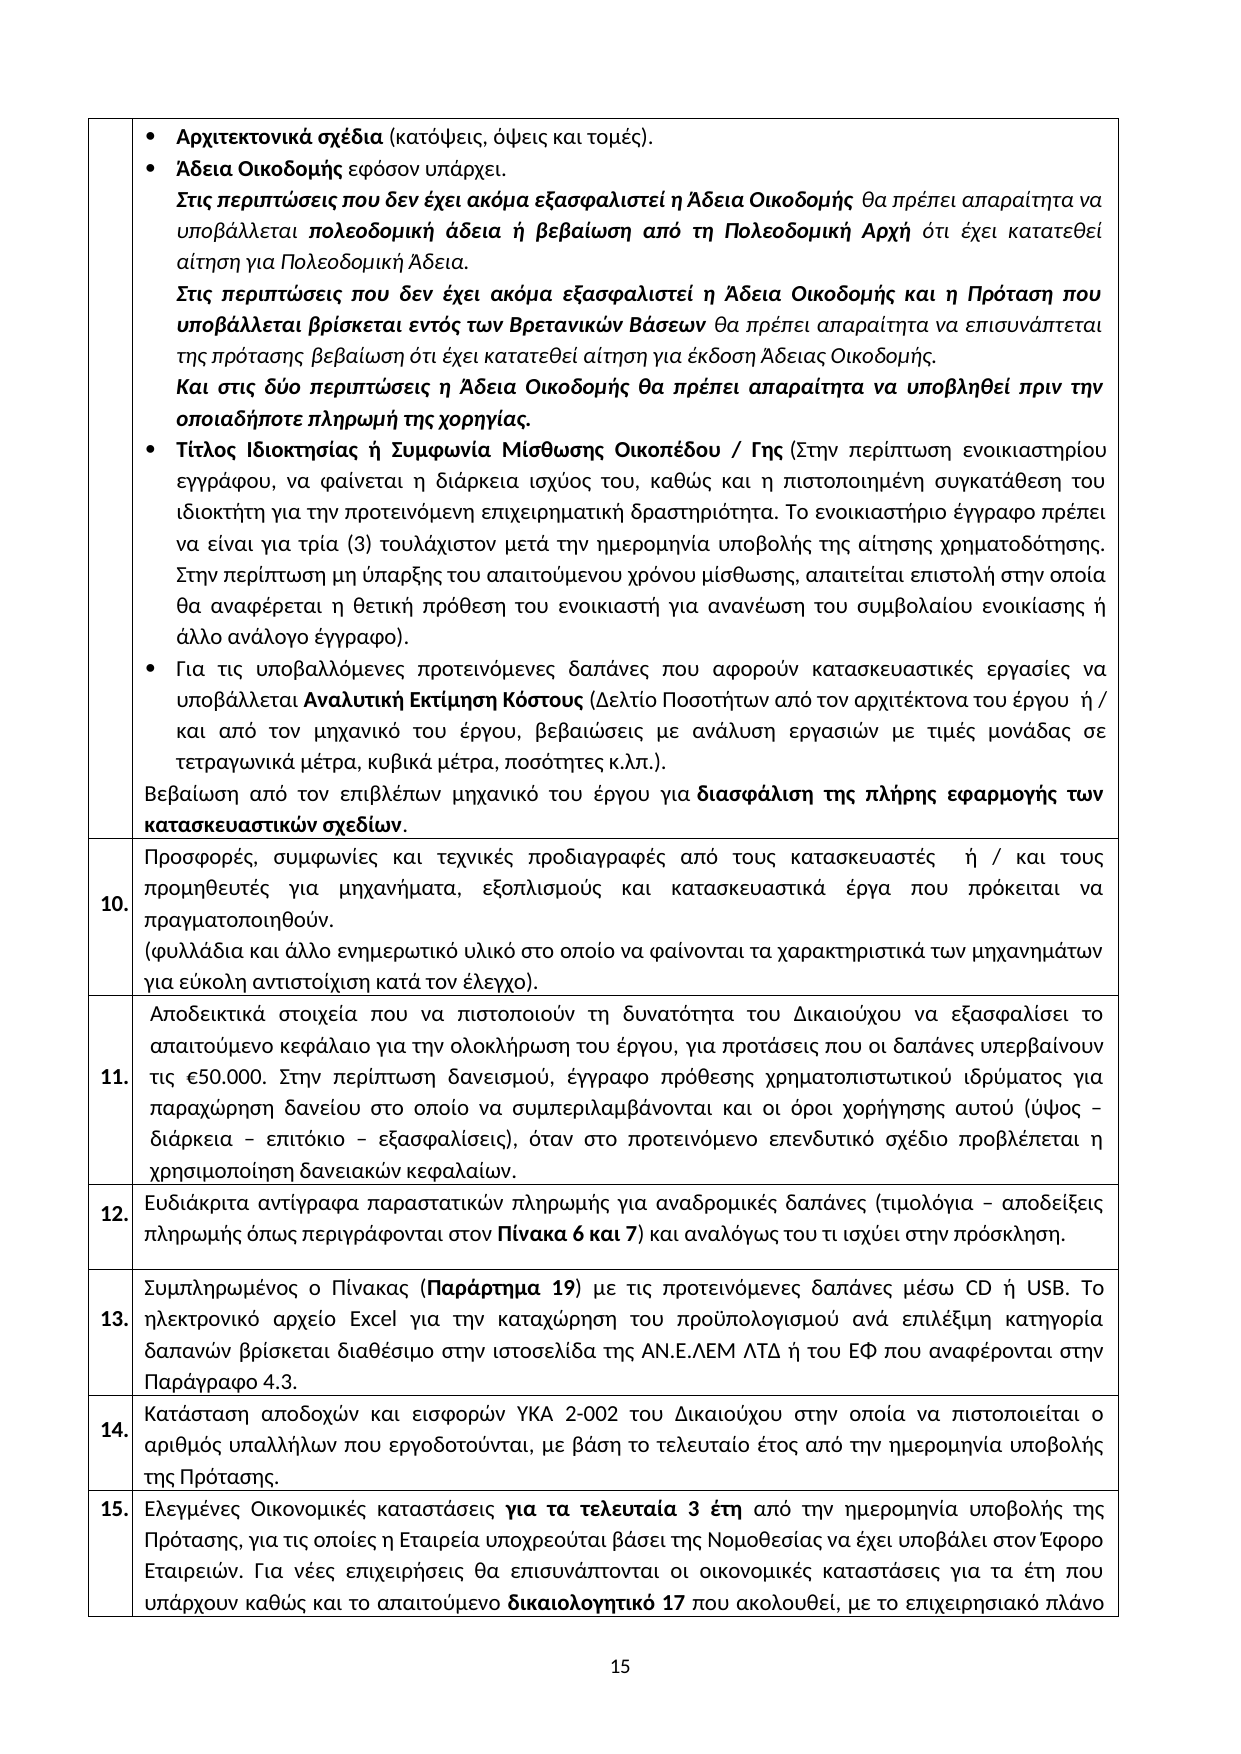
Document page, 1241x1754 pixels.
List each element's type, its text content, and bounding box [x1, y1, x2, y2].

table_cell Κατάσταση αποδοχών και εισφορών ΥΚΑ 2-002 του Δικαιούχου στην οποία να πιστοποιείται ο αριθμός υπαλλήλων που εργοδοτούνται, με βάση το τελευταίο έτος από την ημερομηνία υποβολής της Πρότασης. [133, 1396, 1118, 1490]
table_cell [89, 1270, 132, 1395]
table_cell [89, 119, 132, 838]
table_cell Αποδεικτικά στοιχεία που να πιστοποιούν τη δυνατότητα του Δικαιούχου να εξασφαλίσει το απαιτούμενο κεφάλαιο για την ολοκλήρωση του έργου, για προτάσεις που οι δαπάνες υπερβαίνουν τις €50.000. Στην περίπτωση δανεισμού, έγγραφο πρόθεσης χρηματοπιστωτικού ιδρύματος για παραχώρηση δανείου στο οποίο να συμπεριλαμβάνονται και οι όροι χορήγησης αυτού (ύψος – διάρκεια – επιτόκιο – εξασφαλίσεις), όταν στο προτεινόμενο επενδυτικό σχέδιο προβλέπεται η χρησιμοποίηση δανειακών κεφαλαίων. [133, 996, 1118, 1184]
table_cell Προσφορές, συμφωνίες και τεχνικές προδιαγραφές από τους κατασκευαστές ή / και τους προμηθευτές για μηχανήματα, εξοπλισμούς και κατασκευαστικά έργα που πρόκειται να πραγματοποιηθούν. (φυλλάδια και άλλο ενημερωτικό υλικό στο οποίο να φαίνονται τα χαρακτηριστικά των μηχανημάτων για εύκολη αντιστοίχιση κατά τον έλεγχο). [133, 839, 1118, 995]
table_cell [89, 839, 132, 995]
table_cell [89, 996, 132, 1184]
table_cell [133, 1491, 1118, 1616]
table_cell [89, 1185, 132, 1269]
table_cell Ευδιάκριτα αντίγραφα παραστατικών πληρωμής για αναδρομικές δαπάνες (τιμολόγια – αποδείξεις πληρωμής όπως περιγράφονται στον Πίνακα 6 και 7) και αναλόγως του τι ισχύει στην πρόσκληση. [133, 1185, 1118, 1269]
table_cell Συμπληρωμένος ο Πίνακας (Παράρτημα 19) με τις προτεινόμενες δαπάνες μέσω CD ή USB. Το ηλεκτρονικό αρχείο Excel για την καταχώρηση του προϋπολογισμού ανά επιλέξιμη κατηγορία δαπανών βρίσκεται διαθέσιμο στην ιστοσελίδα της ΑΝ.Ε.ΛΕΜ ΛΤΔ ή του ΕΦ που αναφέρονται στην Παράγραφο 4.3. [133, 1270, 1118, 1395]
table_cell [89, 1396, 132, 1490]
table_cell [133, 119, 1118, 838]
table_cell [89, 1491, 132, 1616]
